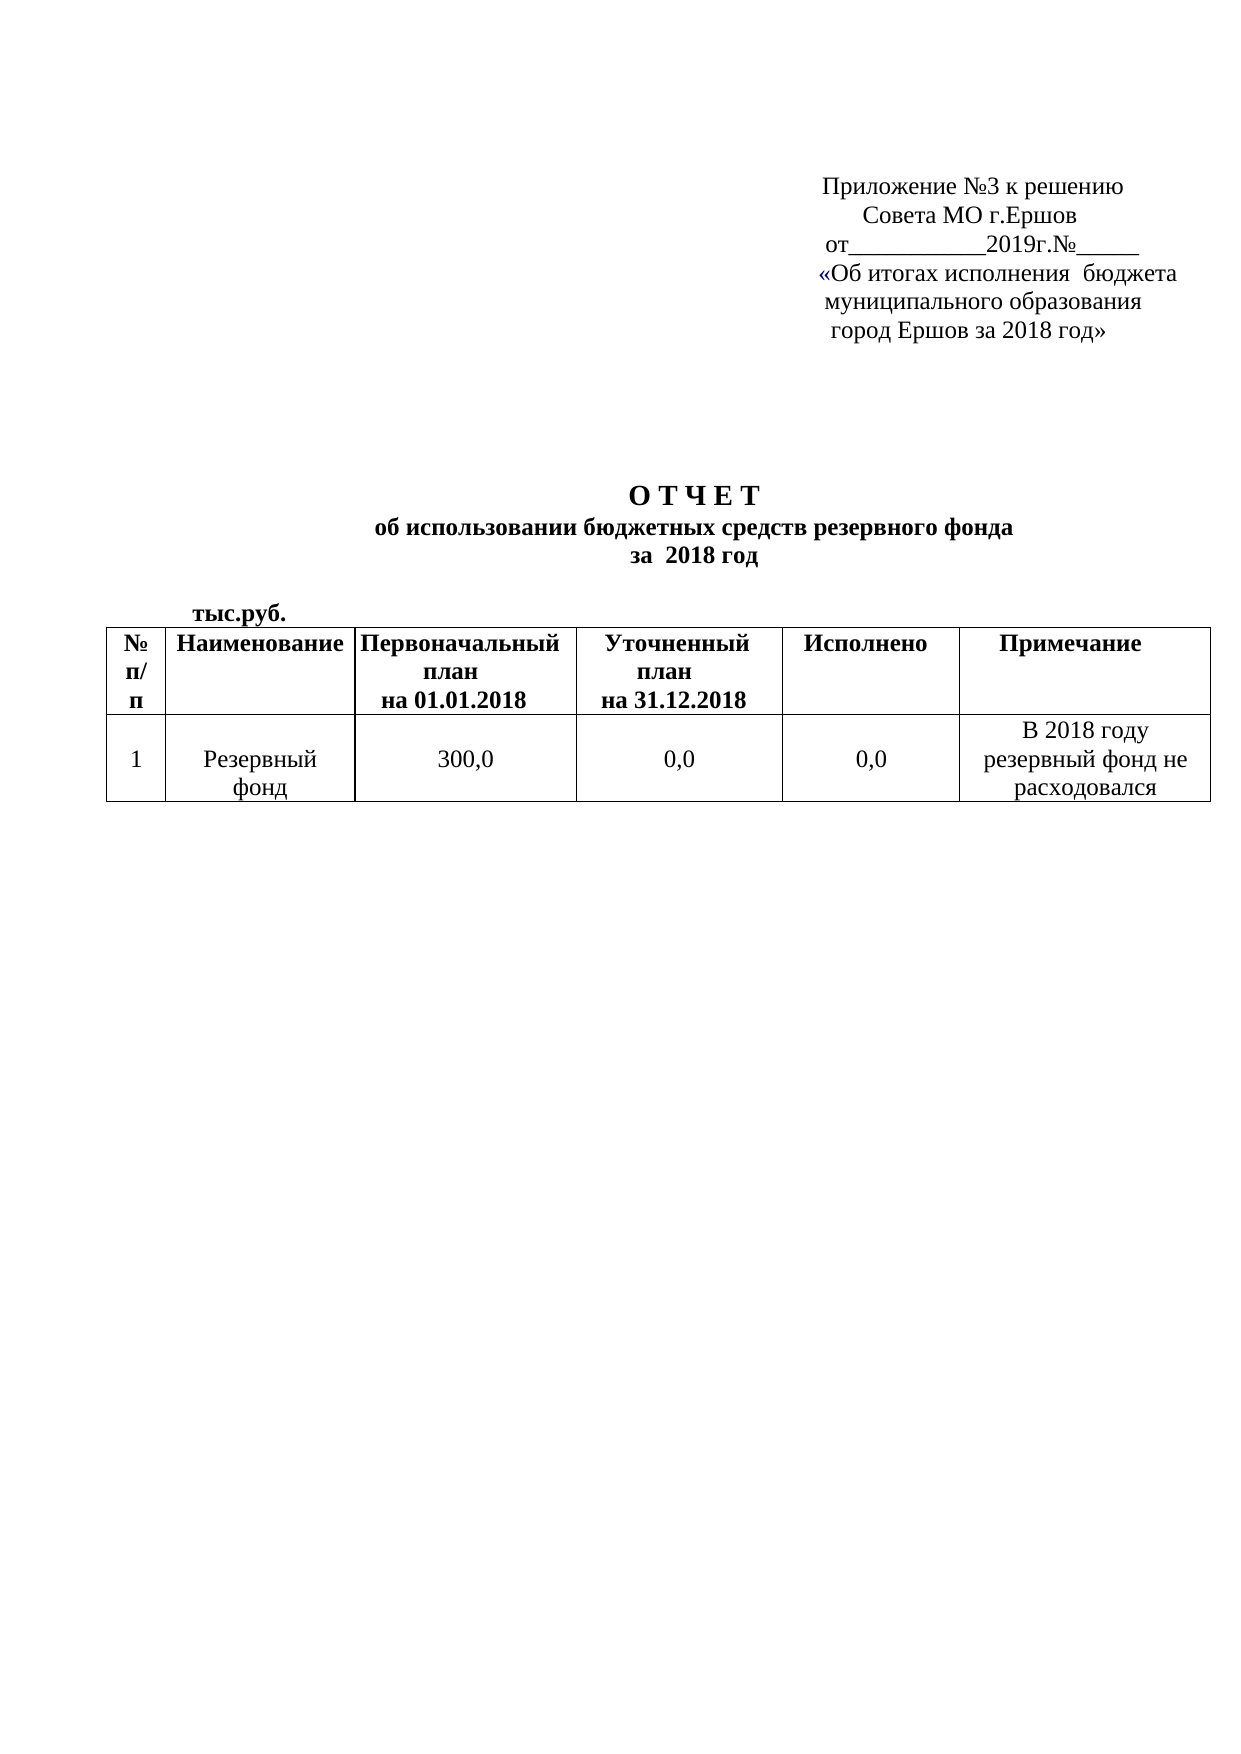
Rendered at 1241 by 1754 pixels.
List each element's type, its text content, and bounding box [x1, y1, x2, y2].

table_header Наименование [166, 628, 354, 714]
table_header Первоначальный план на 01.01.2018 [356, 628, 576, 714]
text тыс.руб. [118, 598, 1196, 627]
text Приложение №3 к решению [118, 171, 1196, 200]
table_cell 0,0 [783, 715, 959, 801]
table_cell Резервный фонд [166, 715, 354, 801]
table_cell В 2018 году резервный фонд не расходовался [960, 715, 1210, 801]
table_cell 1 [107, 715, 165, 801]
subtitle город Ершов за 2018 год» [118, 315, 1196, 344]
text Совета МО г.Ершов [118, 200, 1196, 229]
table_header Примечание [960, 628, 1210, 714]
table_header Уточненный план на 31.12.2018 [577, 628, 782, 714]
subtitle «Об итогах исполнения бюджета [118, 258, 1196, 286]
text об использовании бюджетных средств резервного фонда [118, 512, 1196, 540]
table_cell 0,0 [577, 715, 782, 801]
text за 2018 год [118, 540, 1196, 569]
text от___________2019г.№_____ [118, 229, 1196, 258]
text О Т Ч Е Т [118, 478, 1196, 512]
subtitle муниципального образования [118, 286, 1196, 315]
table_header № п/п [107, 628, 165, 714]
table_header Исполнено [783, 628, 959, 714]
table_cell 300,0 [356, 715, 576, 801]
